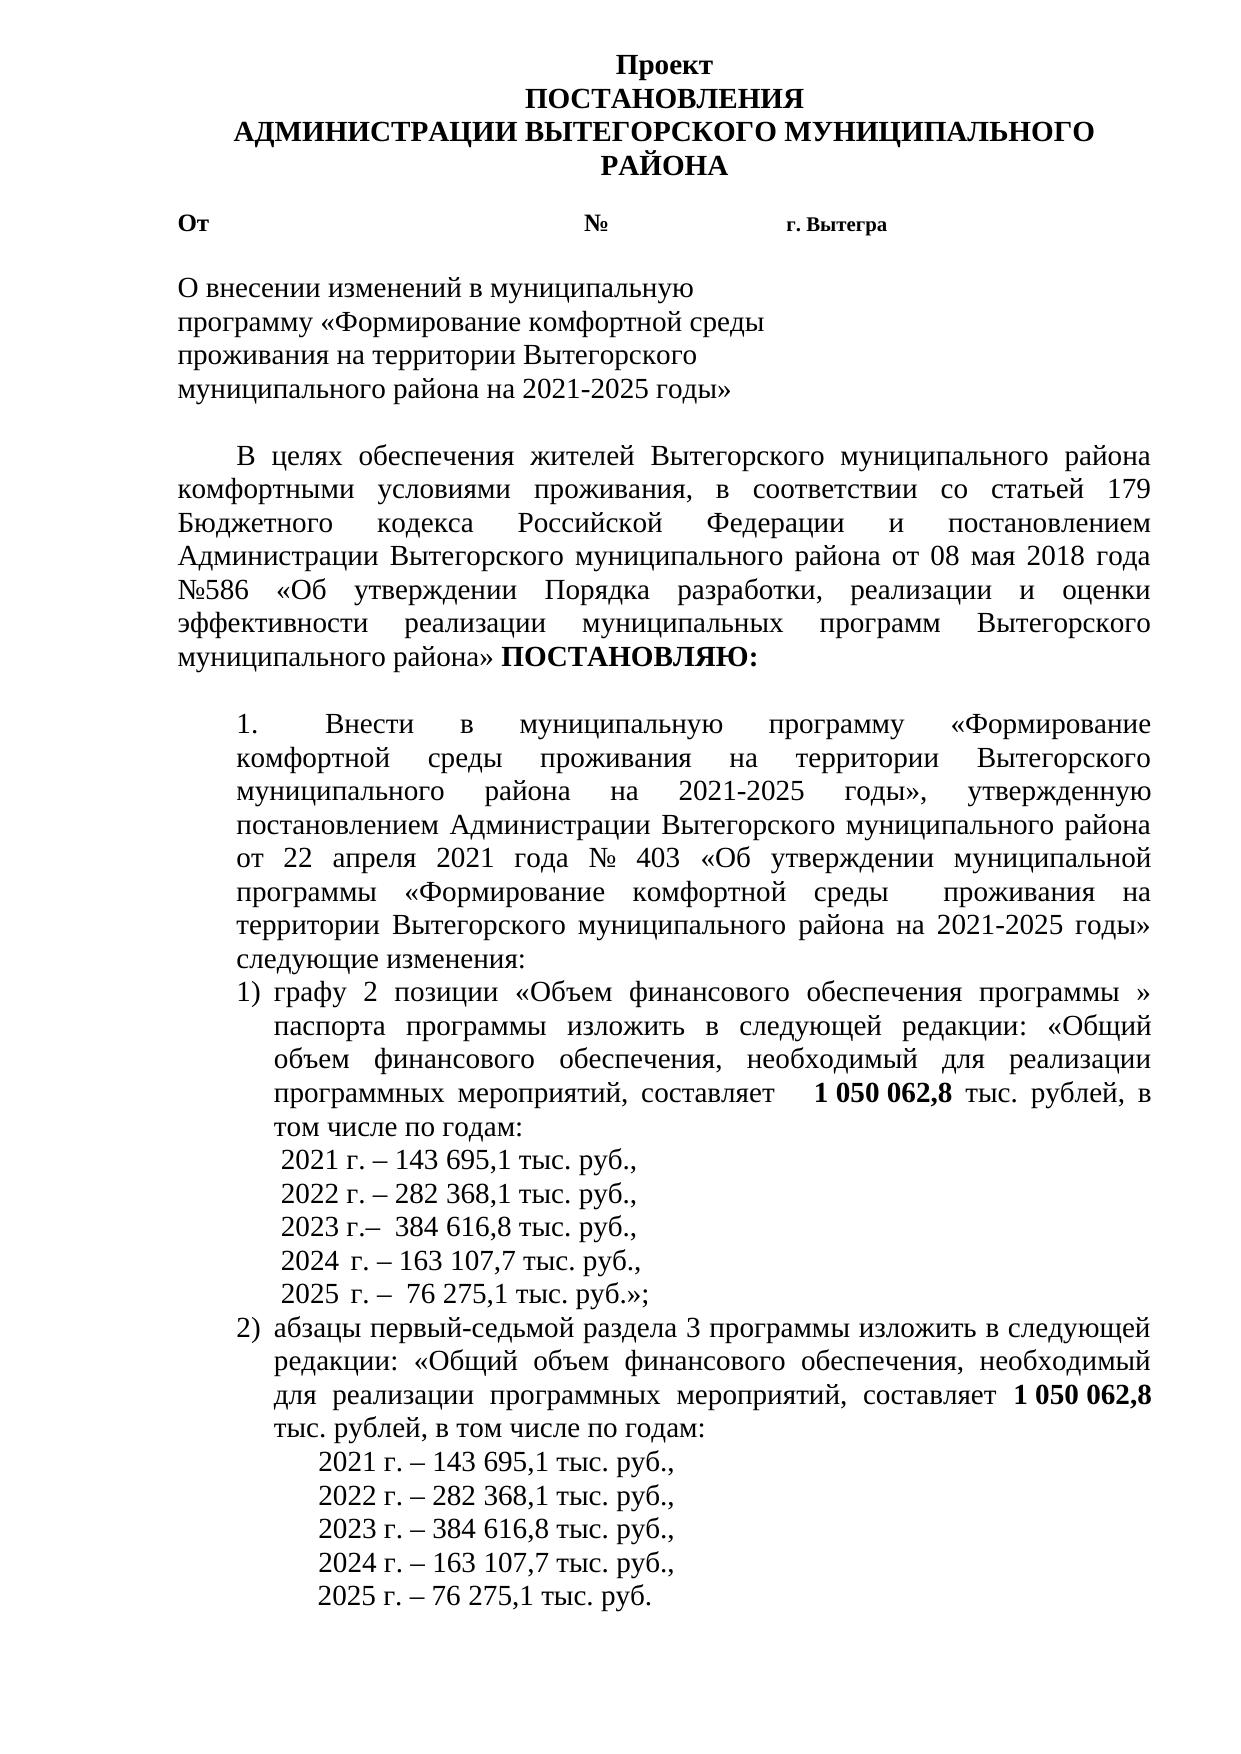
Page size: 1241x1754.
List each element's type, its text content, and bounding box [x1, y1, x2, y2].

text В целях обеспечения жителей Вытегорского муниципального района комфортными условиями проживания, в соответствии со статьей 179 Бюджетного кодекса Российской Федерации и постановлением Администрации Вытегорского муниципального района от 08 мая 2018 года №586 «Об утверждении Порядка разработки, реализации и оценки эффективности реализации муниципальных программ Вытегорского муниципального района» ПОСТАНОВЛЯЮ: [177, 438, 1152, 673]
text 2023 г.– 384 616,8 тыс. руб., [281, 1209, 1152, 1243]
list абзацы первый-седьмой раздела 3 программы изложить в следующей редакции: «Общий объем финансового обеспечения, необходимый для реализации программных мероприятий, составляет 1 050 062,8 тыс. рублей, в том числе по годам: [236, 1310, 1152, 1444]
list графу 2 позиции «Объем финансового обеспечения программы » паспорта программы изложить в следующей редакции: «Общий объем финансового обеспечения, необходимый для реализации программных мероприятий, составляет 1 050 062,8 тыс. рублей, в том числе по годам: [236, 974, 1152, 1142]
list Внести в муниципальную программу «Формирование комфортной среды проживания на территории Вытегорского муниципального района на 2021-2025 годы», утвержденную постановлением Администрации Вытегорского муниципального района от 22 апреля 2021 года № 403 «Об утверждении муниципальной программы «Формирование комфортной среды проживания на территории Вытегорского муниципального района на 2021-2025 годы» следующие изменения: [236, 706, 1152, 974]
text 2022 г. – 282 368,1 тыс. руб., [281, 1176, 1152, 1209]
text 2023 г. – 384 616,8 тыс. руб., [281, 1511, 1152, 1545]
text АДМИНИСТРАЦИИ ВЫТЕГОРСКОГО МУНИЦИПАЛЬНОГО РАЙОНА [177, 114, 1152, 181]
text 2022 г. – 282 368,1 тыс. руб., [281, 1478, 1152, 1511]
text О внесении изменений в муниципальную [177, 270, 1152, 304]
text программу «Формирование комфортной среды [177, 304, 1152, 337]
list г. – 163 107,7 тыс. руб., [281, 1243, 1152, 1276]
list г. – 76 275,1 тыс. руб.»; [281, 1276, 1152, 1310]
text муниципального района на 2021-2025 годы» [177, 371, 1152, 404]
text ПОСТАНОВЛЕНИЯ [177, 81, 1152, 114]
text 2025 г. – 76 275,1 тыс. руб. [281, 1578, 1152, 1612]
text проживания на территории Вытегорского [177, 337, 1152, 371]
text Проект [177, 47, 1152, 81]
text От № г. Вытегра [177, 208, 1152, 237]
text 2021 г. – 143 695,1 тыс. руб., [281, 1142, 1152, 1176]
text 2021 г. – 143 695,1 тыс. руб., [281, 1444, 1152, 1478]
text 2024 г. – 163 107,7 тыс. руб., [281, 1545, 1152, 1578]
